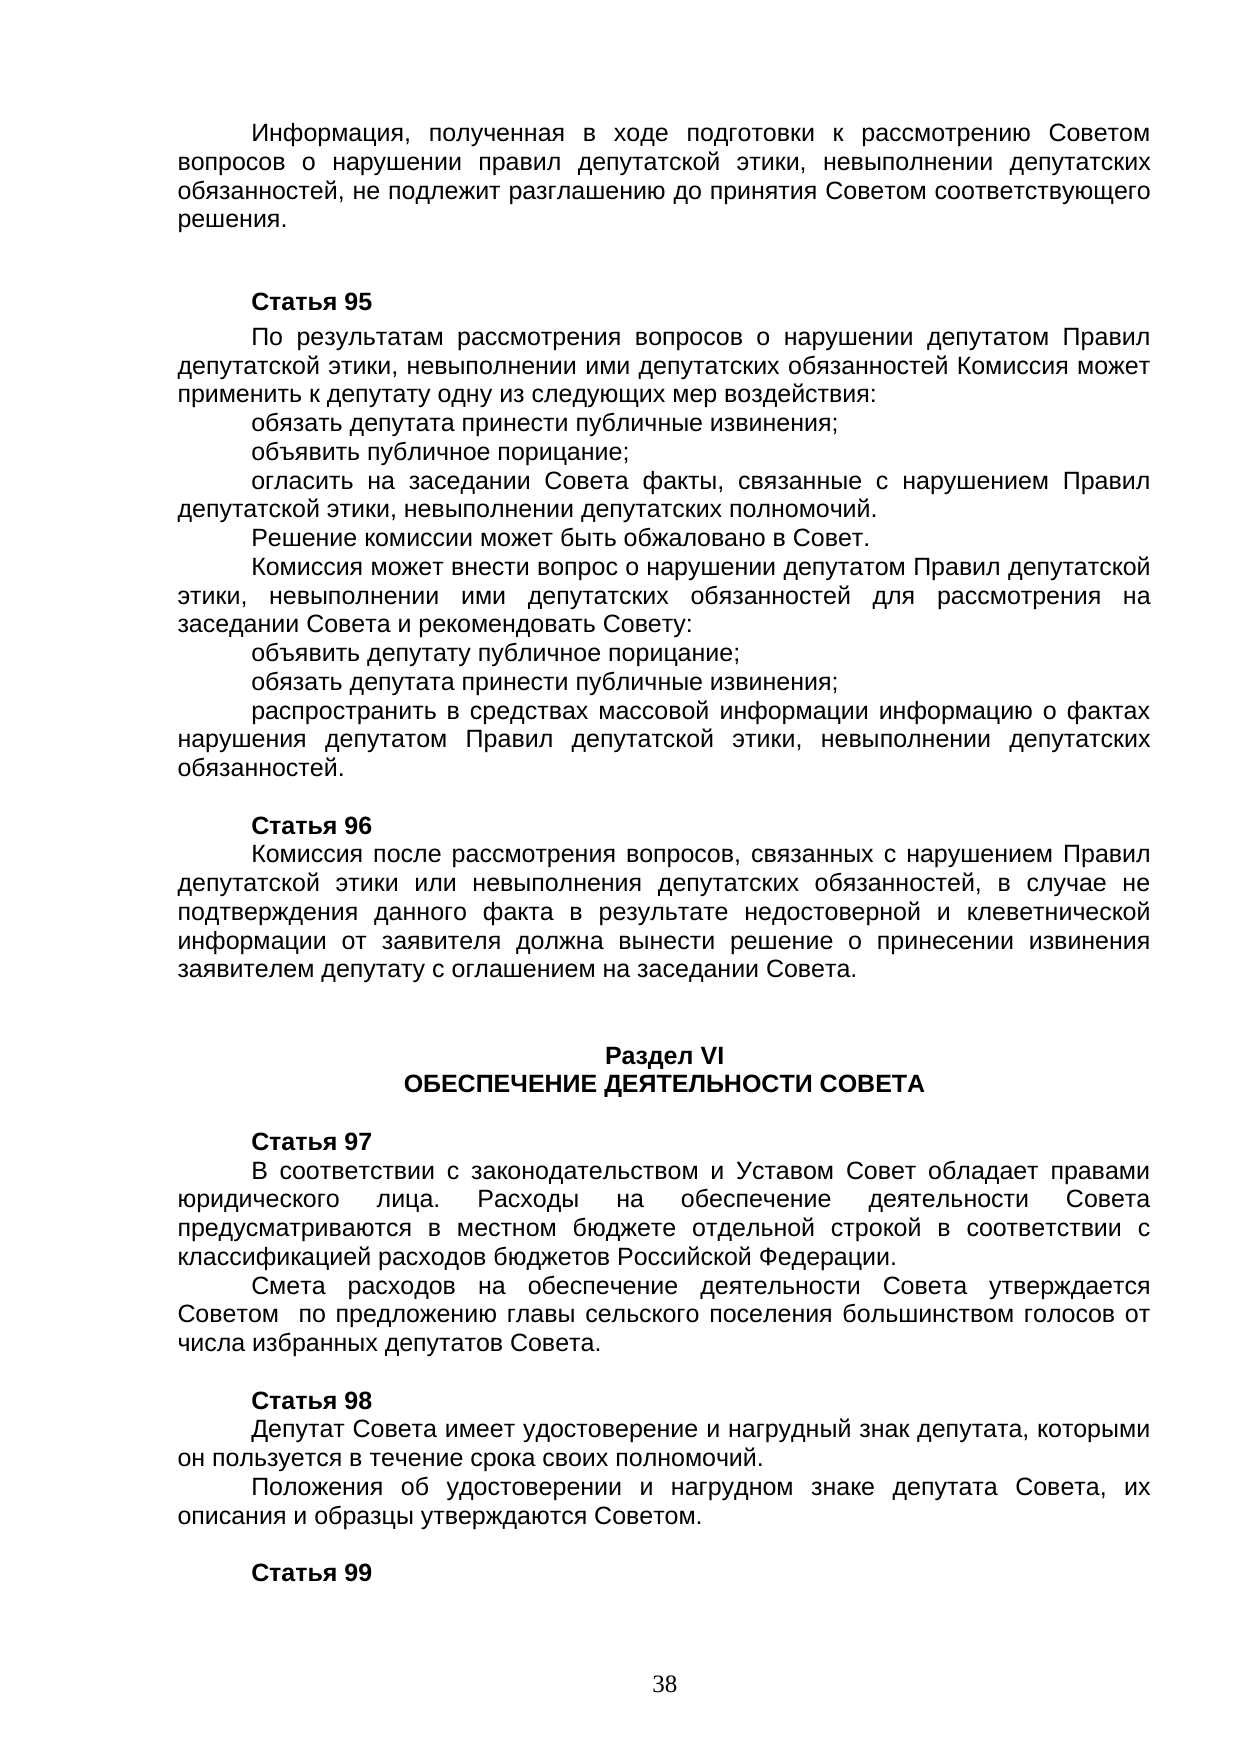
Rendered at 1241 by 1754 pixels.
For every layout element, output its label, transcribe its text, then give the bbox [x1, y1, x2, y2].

text По результатам рассмотрения вопросов о нарушении депутатом Правил депутатской этики, невыполнении ими депутатских обязанностей Комиссия может применить к депутату одну из следующих мер воздействия: [177, 322, 1152, 408]
text Депутат Совета имеет удостоверение и нагрудный знак депутата, которыми он пользуется в течение срока своих полномочий. [177, 1414, 1152, 1472]
text Положения об удостоверении и нагрудном знаке депутата Совета, их описания и образцы утверждаются Советом. [177, 1472, 1152, 1529]
text Решение комиссии может быть обжаловано в Совет. [177, 523, 1152, 552]
text объявить публичное порицание; [177, 437, 1152, 466]
text распространить в средствах массовой информации информацию о фактах нарушения депутатом Правил депутатской этики, невыполнении депутатских обязанностей. [177, 696, 1152, 782]
text В соответствии с законодательством и Уставом Совет обладает правами юридического лица. Расходы на обеспечение деятельности Совета предусматриваются в местном бюджете отдельной строкой в соответствии с классификацией расходов бюджетов Российской Федерации. [177, 1156, 1152, 1271]
text обязать депутата принести публичные извинения; [177, 408, 1152, 437]
subtitle Статья 95 [177, 287, 1152, 316]
text объявить депутату публичное порицание; [177, 638, 1152, 667]
text Статья 97 [177, 1127, 1152, 1156]
text Комиссия после рассмотрения вопросов, связанных с нарушением Правил депутатской этики или невыполнения депутатских обязанностей, в случае не подтверждения данного факта в результате недостоверной и клеветнической информации от заявителя должна вынести решение о принесении извинения заявителем депутату с оглашением на заседании Совета. [177, 839, 1152, 983]
text обязать депутата принести публичные извинения; [177, 667, 1152, 696]
text Информация, полученная в ходе подготовки к рассмотрению Советом вопросов о нарушении правил депутатской этики, невыполнении депутатских обязанностей, не подлежит разглашению до принятия Советом соответствующего решения. [177, 118, 1152, 233]
text Статья 98 [177, 1386, 1152, 1414]
text огласить на заседании Совета факты, связанные с нарушением Правил депутатской этики, невыполнении депутатских полномочий. [177, 466, 1152, 523]
subtitle Раздел VI [177, 1041, 1152, 1069]
text Смета расходов на обеспечение деятельности Совета утверждается Советом по предложению главы сельского поселения большинством голосов от числа избранных депутатов Совета. [177, 1271, 1152, 1357]
text Комиссия может внести вопрос о нарушении депутатом Правил депутатской этики, невыполнении ими депутатских обязанностей для рассмотрения на заседании Совета и рекомендовать Совету: [177, 552, 1152, 638]
subtitle Статья 96 [177, 811, 1152, 839]
subtitle ОБЕСПЕЧЕНИЕ ДЕЯТЕЛЬНОСТИ СОВЕТА [177, 1069, 1152, 1098]
text Статья 99 [177, 1558, 1152, 1587]
